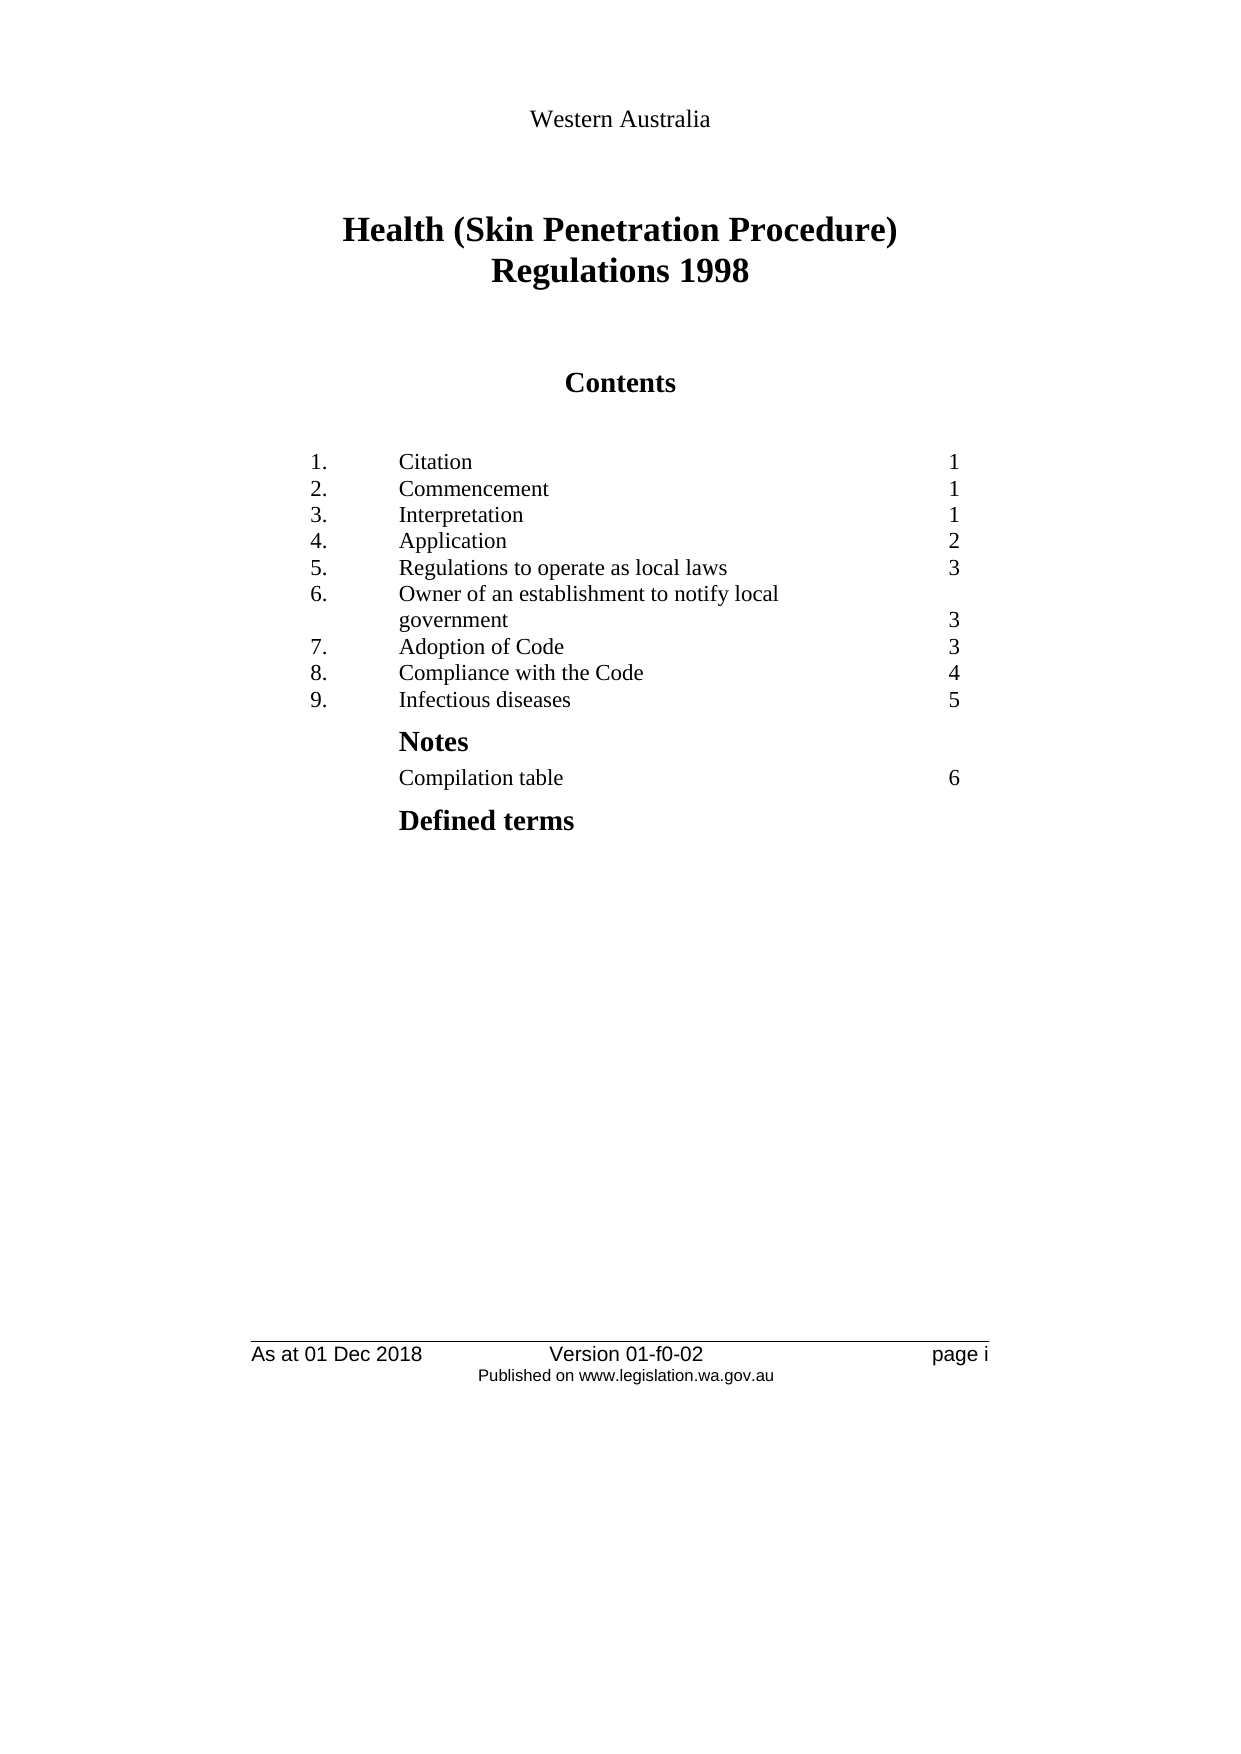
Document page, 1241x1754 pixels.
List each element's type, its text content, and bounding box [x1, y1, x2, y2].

text Defined terms [399, 803, 871, 837]
text 3. Interpretation 1 [310, 501, 871, 527]
text 8. Compliance with the Code 4 [310, 659, 871, 686]
text 9. Infectious diseases 5 [310, 686, 871, 712]
text 2. Commencement 1 [310, 475, 871, 501]
text Contents [491, 365, 749, 398]
text 5. Regulations to operate as local laws 3 [310, 554, 871, 580]
text 1. Citation 1 [310, 448, 871, 475]
text 7. Adoption of Code 3 [310, 633, 871, 659]
text 4. Application 2 [310, 527, 871, 554]
text Health (Skin Penetration Procedure) Regulations 1998 [251, 208, 989, 290]
text Notes [399, 724, 871, 758]
text Compilation table 6 [310, 764, 871, 791]
text 6. Owner of an establishment to notify local government 3 [310, 580, 871, 633]
text Western Australia [251, 104, 989, 133]
